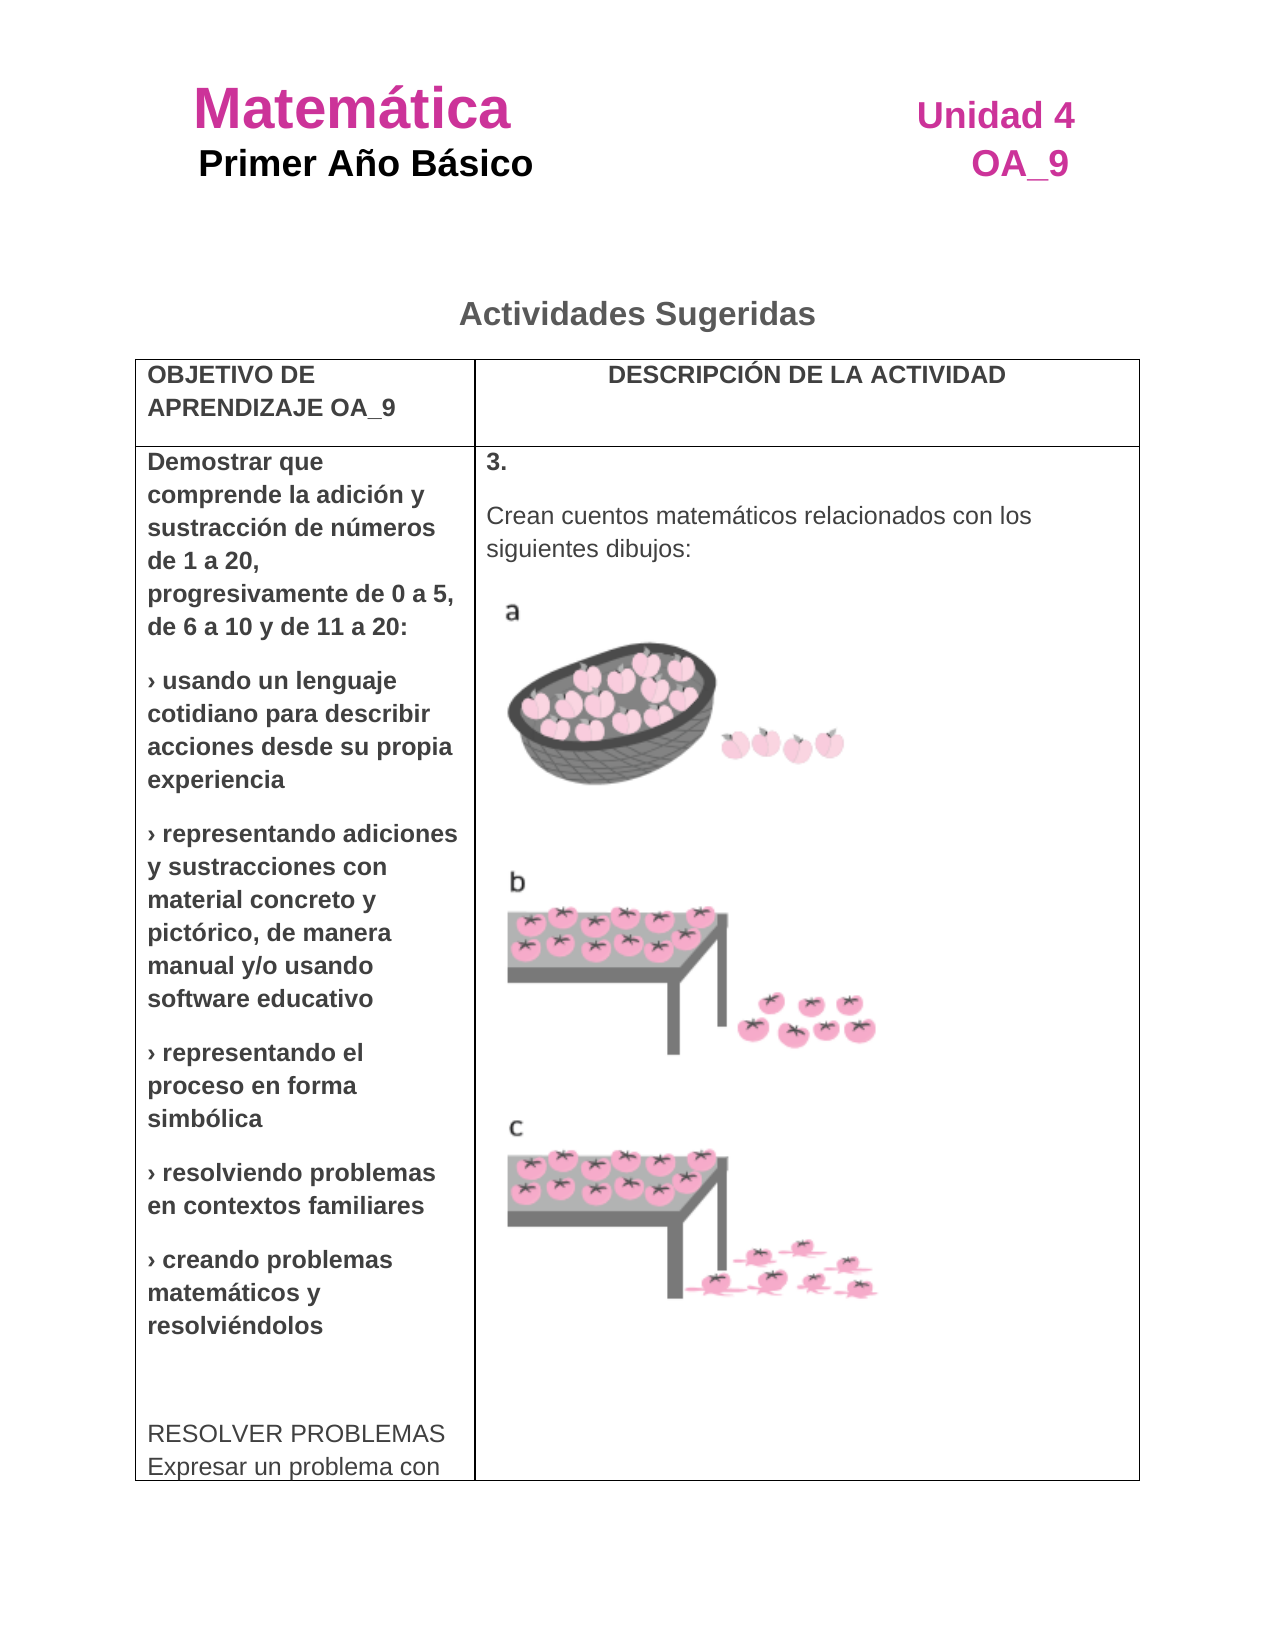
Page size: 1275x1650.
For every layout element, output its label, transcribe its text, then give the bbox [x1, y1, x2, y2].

picture [486, 855, 904, 1313]
text Actividades Sugeridas [177, 294, 1098, 332]
table_header DESCRIPCIÓN DE LA ACTIVIDAD [476, 360, 1139, 446]
table_header OBJETIVO DE APRENDIZAJE OA_9 [136, 360, 474, 446]
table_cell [136, 447, 474, 1480]
picture [486, 587, 866, 831]
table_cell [476, 447, 1139, 1480]
